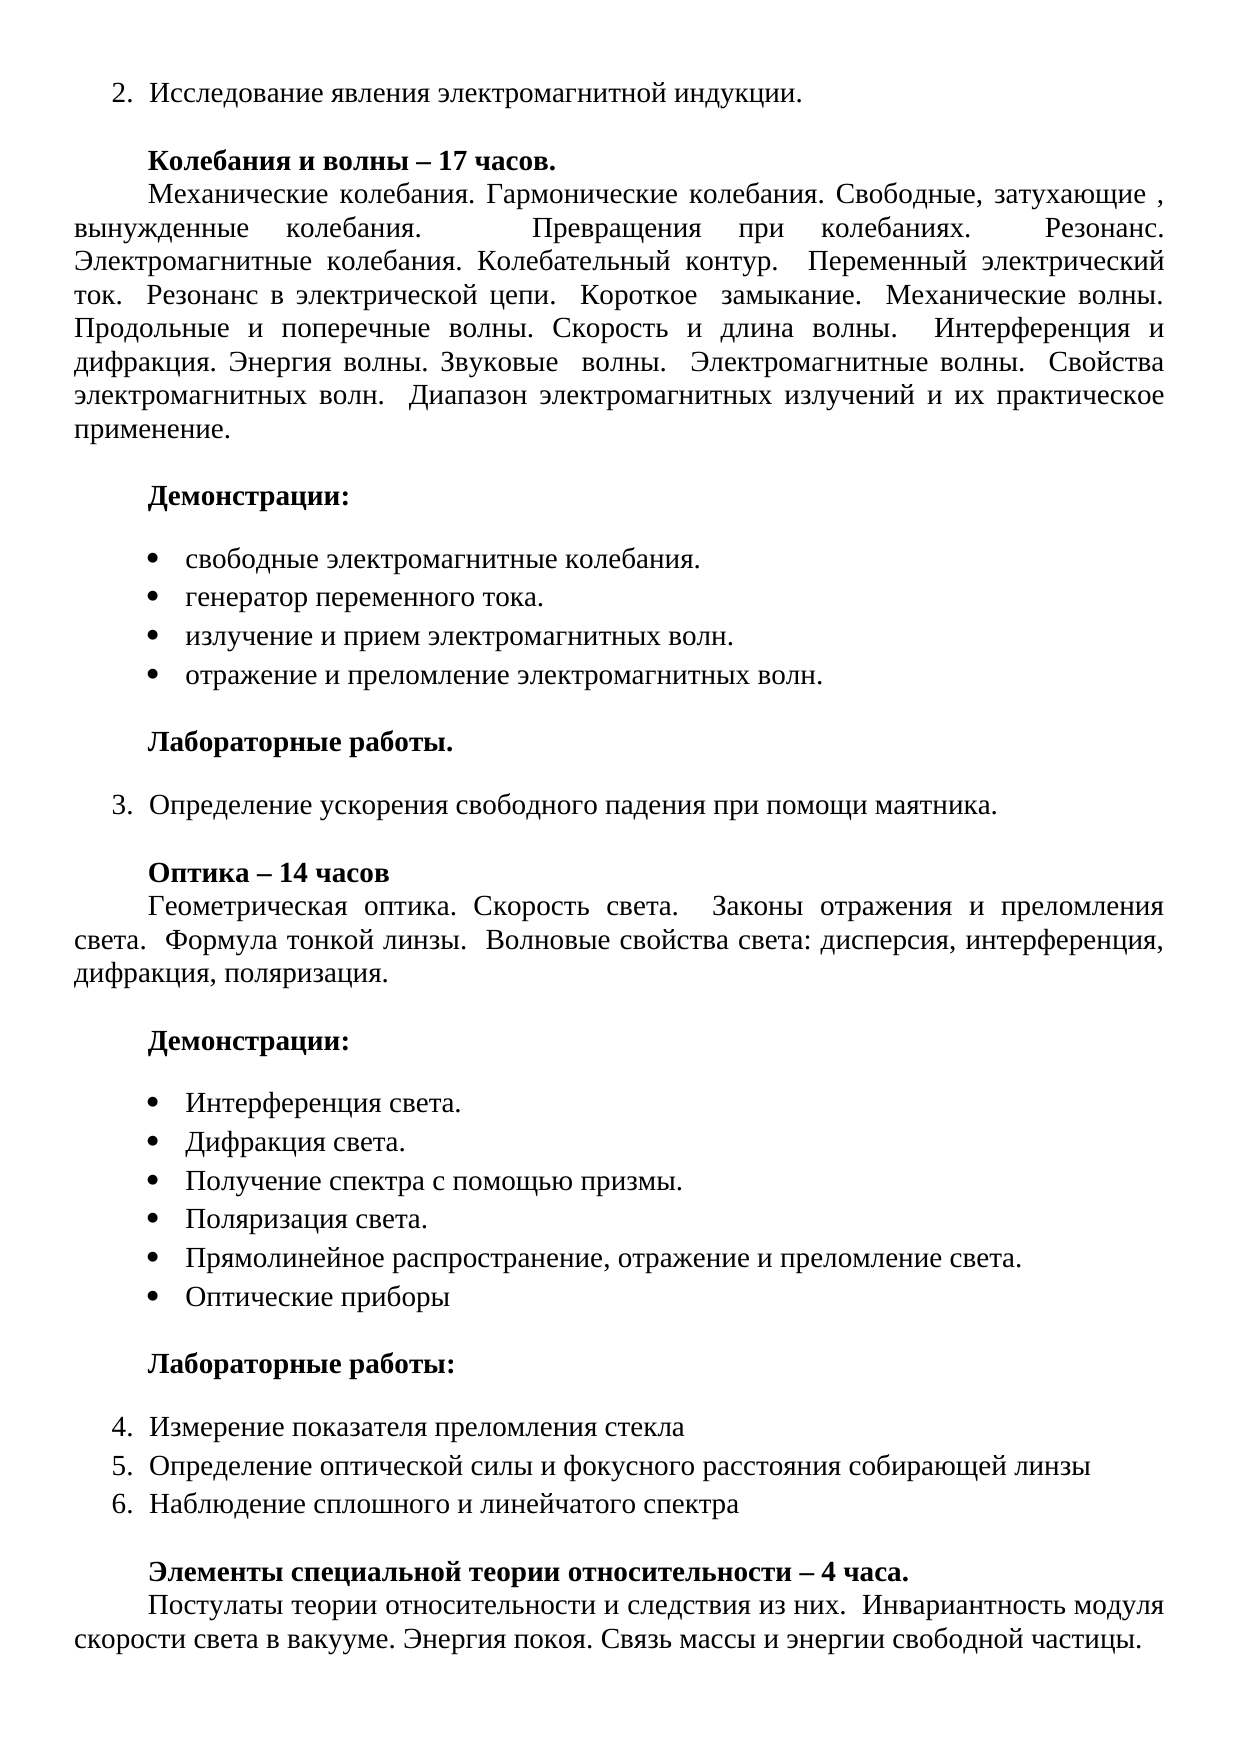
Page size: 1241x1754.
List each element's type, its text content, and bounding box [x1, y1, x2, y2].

text Лабораторные работы: [74, 1346, 1165, 1380]
list Определение оптической силы и фокусного расстояния собирающей линзы [111, 1448, 1165, 1481]
text Демонстрации: [74, 1023, 1165, 1056]
list Получение спектра с помощью призмы. [148, 1163, 1165, 1196]
list Измерение показателя преломления стекла [111, 1409, 1165, 1443]
text Элементы специальной теории относительности – 4 часа. [74, 1554, 1165, 1587]
text Демонстрации: [74, 478, 1165, 512]
list Оптические приборы [148, 1279, 1165, 1312]
list Поляризация света. [148, 1201, 1165, 1235]
list свободные электромагнитные колебания. [148, 541, 1165, 574]
list Определение ускорения свободного падения при помощи маятника. [111, 787, 1165, 821]
text Колебания и волны – 17 часов. [74, 143, 1165, 176]
text Механические колебания. Гармонические колебания. Свободные, затухающие , вынужденные колебания. Превращения при колебаниях. Резонанс. Электромагнитные колебания. Колебательный контур. Переменный электрический ток. Резонанс в электрической цепи. Короткое замыкание. Механические волны. Продольные и поперечные волны. Скорость и длина волны. Интерференция и дифракция. Энергия волны. Звуковые волны. Электромагнитные волны. Свойства электромагнитных волн. Диапазон электромагнитных излучений и их практическое применение. [74, 176, 1165, 444]
list Наблюдение сплошного и линейчатого спектра [111, 1486, 1165, 1520]
list излучение и прием электромагнитных волн. [148, 618, 1165, 652]
list отражение и преломление электромагнитных волн. [148, 657, 1165, 690]
list генератор переменного тока. [148, 579, 1165, 613]
list Интерференция света. [148, 1085, 1165, 1119]
list Исследование явления электромагнитной индукции. [111, 75, 1165, 108]
text Постулаты теории относительности и следствия из них. Инвариантность модуля скорости света в вакууме. Энергия покоя. Связь массы и энергии свободной частицы. [74, 1587, 1165, 1654]
text Оптика – 14 часов [74, 855, 1165, 888]
text Лабораторные работы. [74, 724, 1165, 758]
text Геометрическая оптика. Скорость света. Законы отражения и преломления света. Формула тонкой линзы. Волновые свойства света: дисперсия, интерференция, дифракция, поляризация. [74, 888, 1165, 989]
list Прямолинейное распространение, отражение и преломление света. [148, 1240, 1165, 1274]
list Дифракция света. [148, 1124, 1165, 1158]
